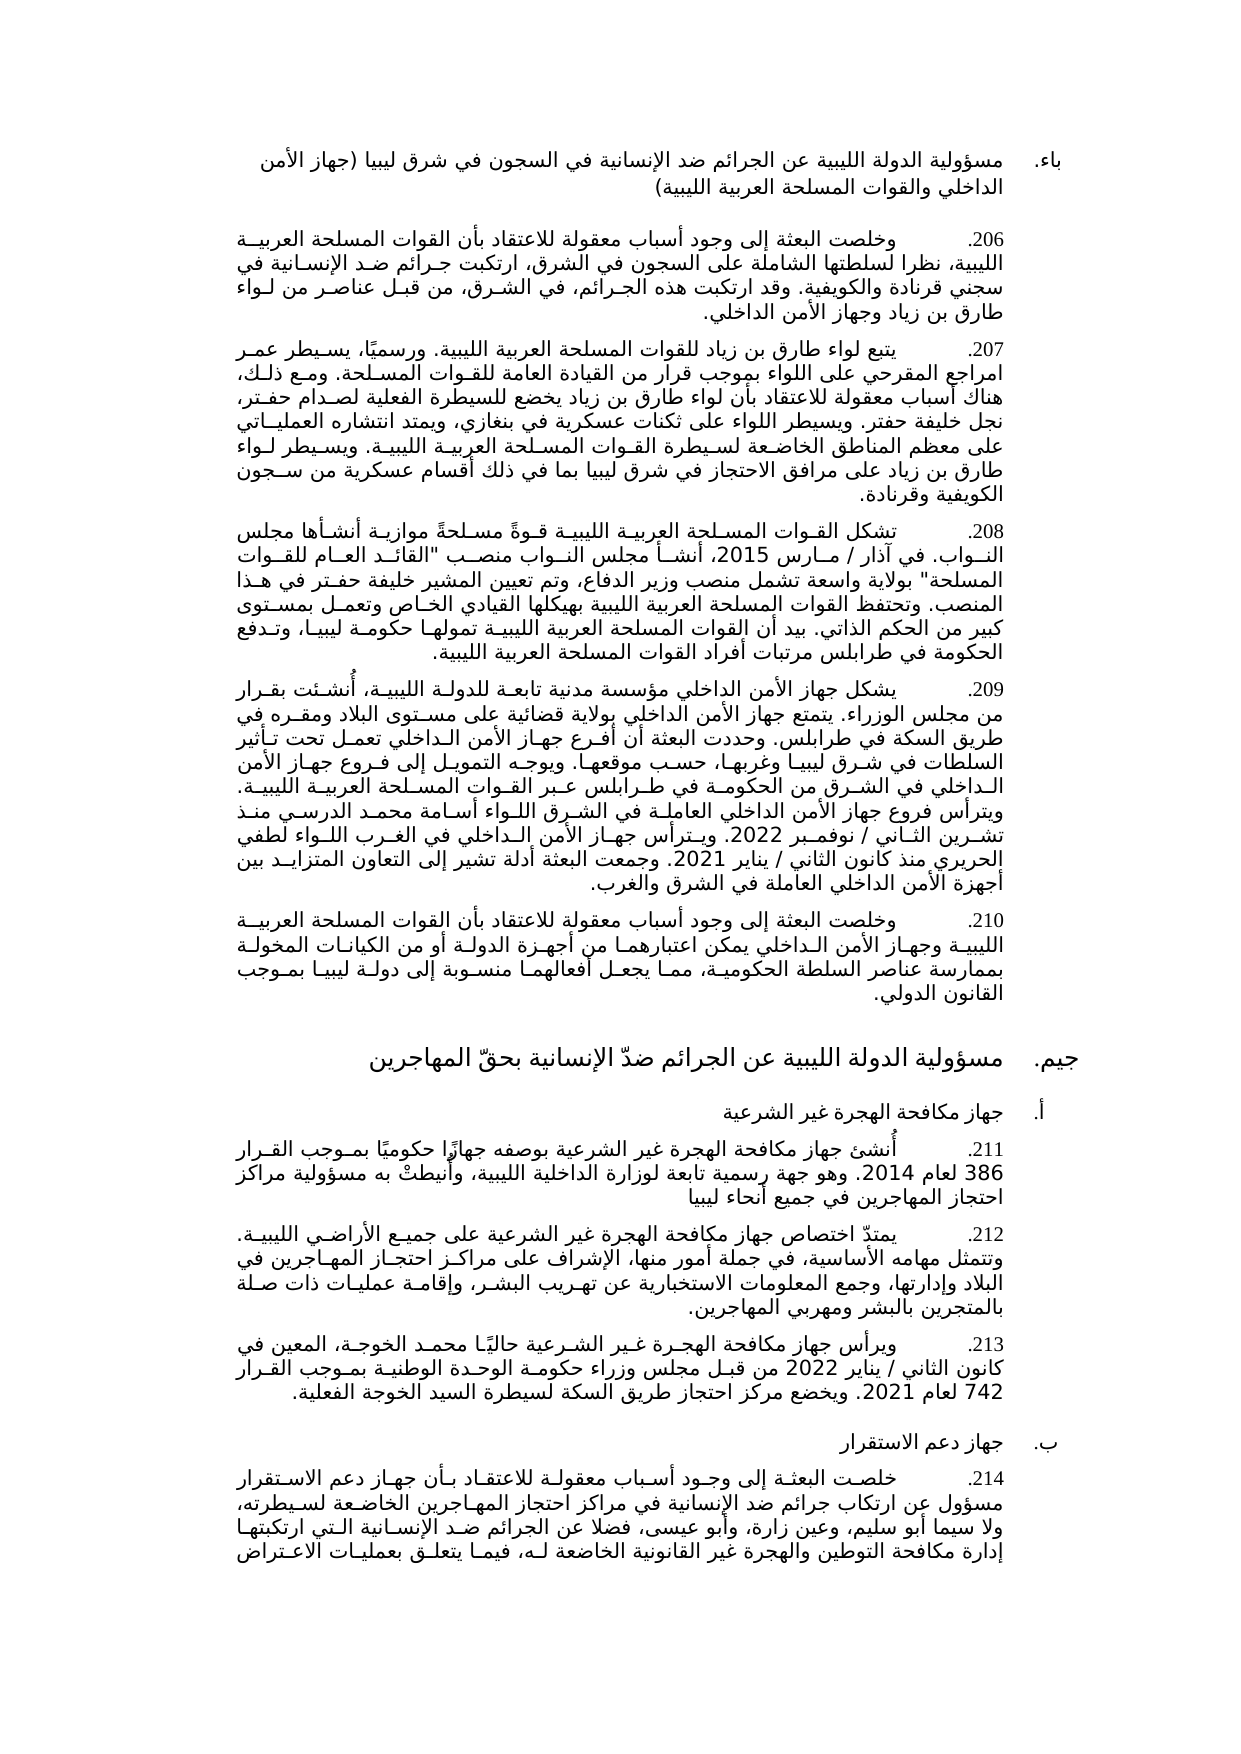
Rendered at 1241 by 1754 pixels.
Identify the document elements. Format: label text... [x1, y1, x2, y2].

text 211. أُنشئ جهاز مكافحة الهجرة غير الشرعية بوصفه جهازًا حكوميًا بموجب القرار 386 لعام 2014. وهو جهة رسمية تابعة لوزارة الداخلية الليبية، وأُنيطتْ به مسؤولية مراكز احتجاز المهاجرين في جميع أنحاء ليبيا [236, 1137, 1004, 1209]
text 209. يشكل جهاز الأمن الداخلي مؤسسة مدنية تابعة للدولة الليبية، أُنشئت بقرار من مجلس الوزراء. يتمتع جهاز الأمن الداخلي بولاية قضائية على مستوى البلاد ومقره في طريق السكة في طرابلس. وحددت البعثة أن أفرع جهاز الأمن الداخلي تعمل تحت تأثير السلطات في شرق ليبيا وغربها، حسب موقعها. ويوجه التمويل إلى فروع جهاز الأمن الداخلي في الشرق من الحكومة في طرابلس عبر القوات المسلحة العربية الليبية. ويترأس فروع جهاز الأمن الداخلي العاملة في الشرق اللواء أسامة محمد الدرسي منذ تشرين الثاني / نوفمبر 2022. ويترأس جهاز الأمن الداخلي في الغرب اللواء لطفي الحريري منذ كانون الثاني / يناير 2021. وجمعت البعثة أدلة تشير إلى التعاون المتزايد بين أجهزة الأمن الداخلي العاملة في الشرق والغرب. [236, 677, 1004, 896]
text 207. يتبع لواء طارق بن زياد للقوات المسلحة العربية الليبية. ورسميًا، يسيطر عمر امراجع المقرحي على اللواء بموجب قرار من القيادة العامة للقوات المسلحة. ومع ذلك، هناك أسباب معقولة للاعتقاد بأن لواء طارق بن زياد يخضع للسيطرة الفعلية لصدام حفتر، نجل خليفة حفتر. ويسيطر اللواء على ثكنات عسكرية في بنغازي، ويمتد انتشاره العملياتي على معظم المناطق الخاضعة لسيطرة القوات المسلحة العربية الليبية. ويسيطر لواء طارق بن زياد على مرافق الاحتجاز في شرق ليبيا بما في ذلك أقسام عسكرية من سجون الكويفية وقرنادة. [236, 336, 1004, 506]
text 210. وخلصت البعثة إلى وجود أسباب معقولة للاعتقاد بأن القوات المسلحة العربية الليبية وجهاز الأمن الداخلي يمكن اعتبارهما من أجهزة الدولة أو من الكيانات المخولة بممارسة عناصر السلطة الحكومية، مما يجعل أفعالهما منسوبة إلى دولة ليبيا بموجب القانون الدولي. [236, 908, 1004, 1005]
text ب. جهاز دعم الاستقرار [236, 1430, 1122, 1454]
text 213. ويرأس جهاز مكافحة الهجرة غير الشرعية حاليًا محمد الخوجة، المعين في كانون الثاني / يناير 2022 من قبل مجلس وزراء حكومة الوحدة الوطنية بموجب القرار 742 لعام 2021. ويخضع مركز احتجاز طريق السكة لسيطرة السيد الخوجة الفعلية. [236, 1332, 1004, 1405]
text 208. تشكل القوات المسلحة العربية الليبية قوةً مسلحةً موازية أنشأها مجلس النواب. في آذار / مارس 2015، أنشأ مجلس النواب منصب "القائد العام للقوات المسلحة" بولاية واسعة تشمل منصب وزير الدفاع، وتم تعيين المشير خليفة حفتر في هذا المنصب. وتحتفظ القوات المسلحة العربية الليبية بهيكلها القيادي الخاص وتعمل بمستوى كبير من الحكم الذاتي. بيد أن القوات المسلحة العربية الليبية تمولها حكومة ليبيا، وتدفع الحكومة في طرابلس مرتبات أفراد القوات المسلحة العربية الليبية. [236, 519, 1004, 665]
text جيم. مسؤولية الدولة الليبية عن الجرائم ضدّ الإنسانية بحقّ المهاجرين [236, 1043, 1122, 1072]
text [236, 1466, 1004, 1563]
text باء. مسؤولية الدولة الليبية عن الجرائم ضد الإنسانية في السجون في شرق ليبيا (جهاز الأمن الداخلي والقوات المسلحة العربية الليبية) [236, 148, 1122, 199]
text 206. وخلصت البعثة إلى وجود أسباب معقولة للاعتقاد بأن القوات المسلحة العربية الليبية، نظرا لسلطتها الشاملة على السجون في الشرق، ارتكبت جرائم ضد الإنسانية في سجني قرنادة والكويفية. وقد ارتكبت هذه الجرائم، في الشرق، من قبل عناصر من لواء طارق بن زياد وجهاز الأمن الداخلي. [236, 227, 1004, 324]
text 212. يمتدّ اختصاص جهاز مكافحة الهجرة غير الشرعية على جميع الأراضي الليبية. وتتمثل مهامه الأساسية، في جملة أمور منها، الإشراف على مراكز احتجاز المهاجرين في البلاد وإدارتها، وجمع المعلومات الاستخبارية عن تهريب البشر، وإقامة عمليات ذات صلة بالمتجرين بالبشر ومهربي المهاجرين. [236, 1222, 1004, 1319]
text أ. جهاز مكافحة الهجرة غير الشرعية [236, 1100, 1122, 1124]
